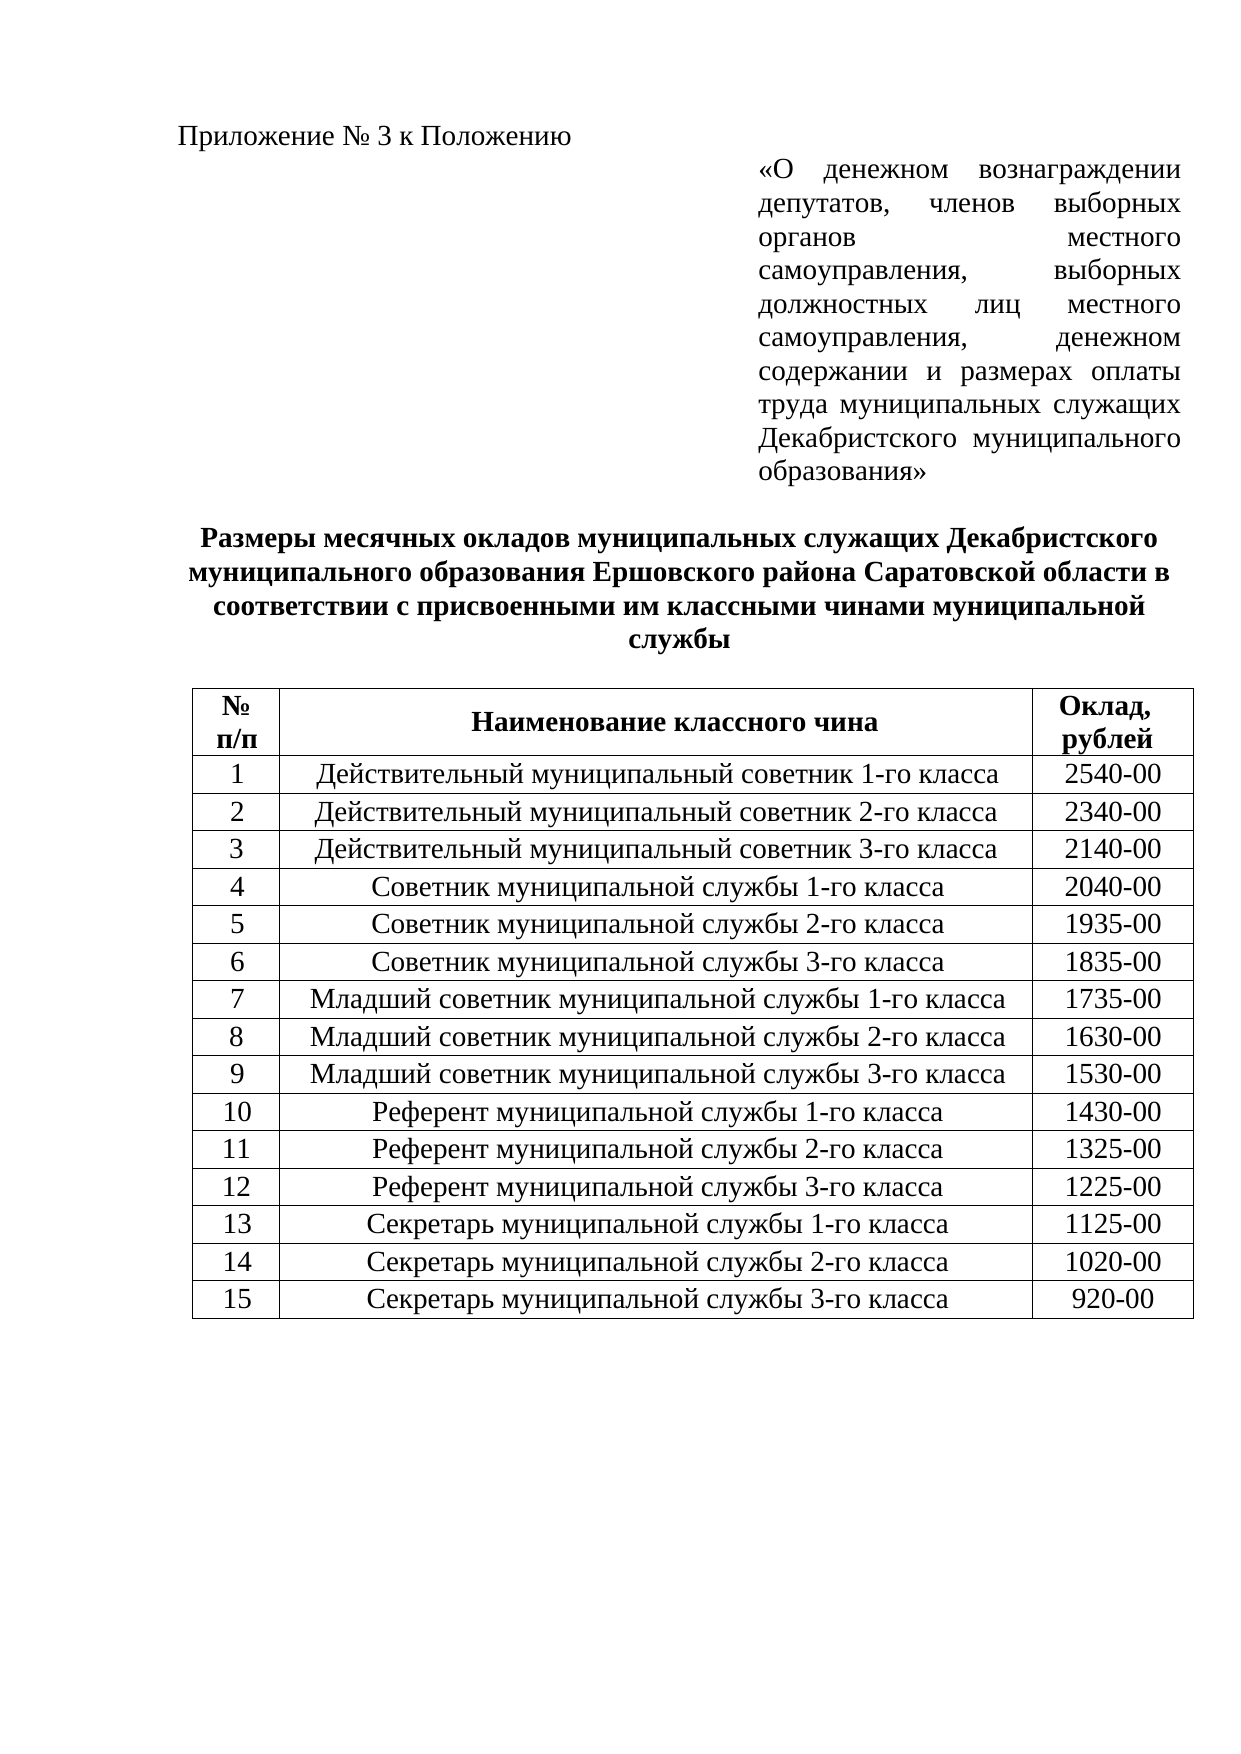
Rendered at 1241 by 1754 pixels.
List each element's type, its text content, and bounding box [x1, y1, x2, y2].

table_header Наименование классного чина [280, 689, 1032, 755]
table_cell 12 [193, 1169, 279, 1205]
table_cell 920-00 [1033, 1281, 1193, 1317]
table_cell 1735-00 [1033, 981, 1193, 1017]
table_cell 3 [193, 831, 279, 867]
table_cell 2040-00 [1033, 869, 1193, 905]
table_cell 1935-00 [1033, 906, 1193, 942]
table_cell Советник муниципальной службы 3-го класса [280, 944, 1032, 980]
table_cell 1020-00 [1033, 1244, 1193, 1280]
table_cell 1225-00 [1033, 1169, 1193, 1205]
table_cell Секретарь муниципальной службы 1-го класса [280, 1206, 1032, 1242]
table_cell 2340-00 [1033, 794, 1193, 830]
table_cell Младший советник муниципальной службы 2-го класса [280, 1019, 1032, 1055]
table_cell 14 [193, 1244, 279, 1280]
table_cell Секретарь муниципальной службы 3-го класса [280, 1281, 1032, 1317]
table_cell Референт муниципальной службы 1-го класса [280, 1094, 1032, 1130]
table_cell 1125-00 [1033, 1206, 1193, 1242]
table_cell Младший советник муниципальной службы 1-го класса [280, 981, 1032, 1017]
table_cell Действительный муниципальный советник 2-го класса [280, 794, 1032, 830]
table_cell 10 [193, 1094, 279, 1130]
table_cell 15 [193, 1281, 279, 1317]
table_cell 1430-00 [1033, 1094, 1193, 1130]
table_cell 8 [193, 1019, 279, 1055]
table_cell Действительный муниципальный советник 1-го класса [280, 756, 1032, 792]
table_cell Советник муниципальной службы 1-го класса [280, 869, 1032, 905]
table_cell Референт муниципальной службы 2-го класса [280, 1131, 1032, 1167]
table_cell 5 [193, 906, 279, 942]
table_cell 9 [193, 1056, 279, 1092]
table_cell 7 [193, 981, 279, 1017]
table_cell 13 [193, 1206, 279, 1242]
text Приложение № 3 к Положению [177, 118, 1181, 152]
table_cell 1 [193, 756, 279, 792]
table_cell 4 [193, 869, 279, 905]
table_cell Советник муниципальной службы 2-го класса [280, 906, 1032, 942]
table_cell Секретарь муниципальной службы 2-го класса [280, 1244, 1032, 1280]
table_cell 2540-00 [1033, 756, 1193, 792]
table_cell 1835-00 [1033, 944, 1193, 980]
table_cell 2 [193, 794, 279, 830]
table_cell 2140-00 [1033, 831, 1193, 867]
table_cell Референт муниципальной службы 3-го класса [280, 1169, 1032, 1205]
text «О денежном вознаграждении депутатов, членов выборных органов местного самоуправления, выборных должностных лиц местного самоуправления, денежном содержании и размерах оплаты труда муниципальных служащих Декабристского муниципального образования» [758, 152, 1181, 487]
table_cell 11 [193, 1131, 279, 1167]
table_cell Действительный муниципальный советник 3-го класса [280, 831, 1032, 867]
table_cell 1325-00 [1033, 1131, 1193, 1167]
text Размеры месячных окладов муниципальных служащих Декабристского муниципального образования Ершовского района Саратовской области в соответствии с присвоенными им классными чинами муниципальной службы [177, 521, 1181, 655]
table_cell 1530-00 [1033, 1056, 1193, 1092]
table_cell 1630-00 [1033, 1019, 1193, 1055]
table_cell Младший советник муниципальной службы 3-го класса [280, 1056, 1032, 1092]
table_cell 6 [193, 944, 279, 980]
